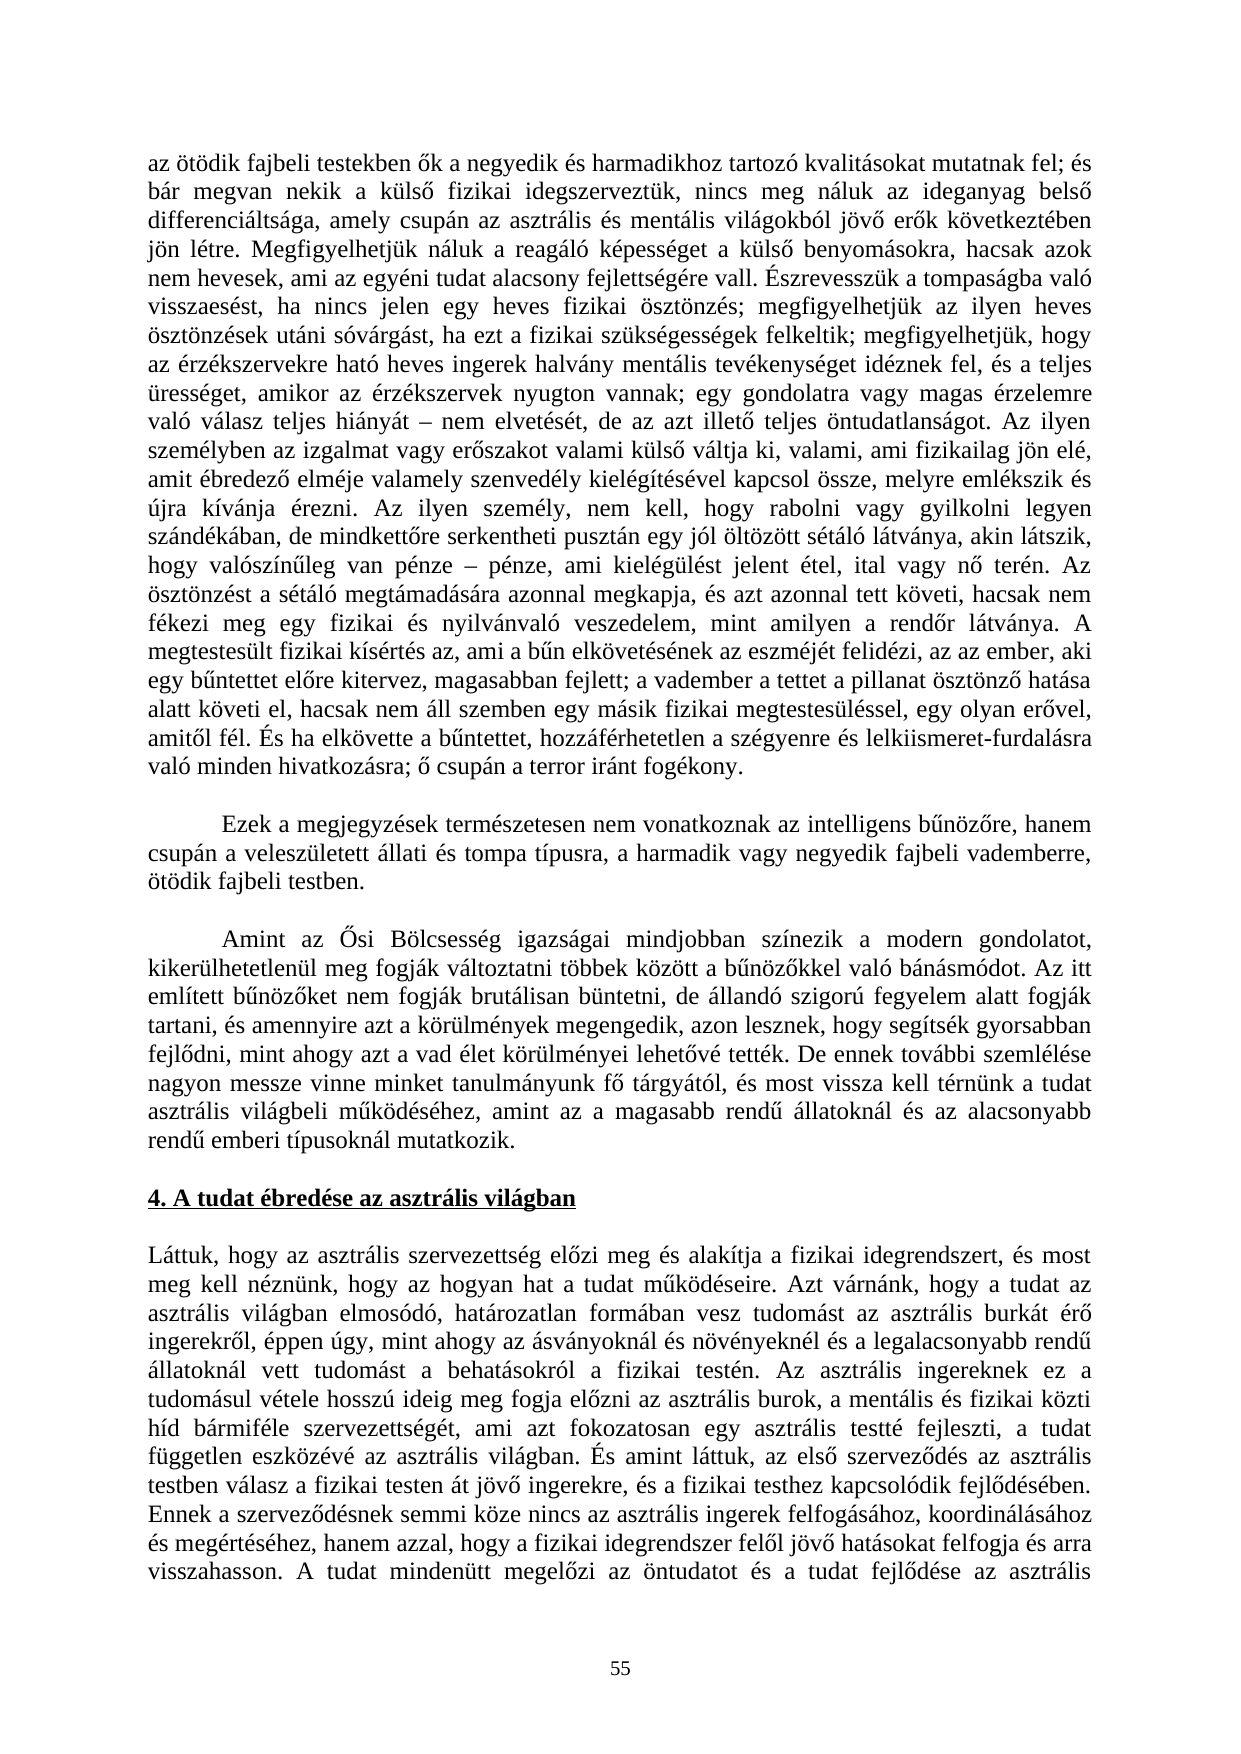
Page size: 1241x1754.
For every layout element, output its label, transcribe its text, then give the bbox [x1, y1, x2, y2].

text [148, 1240, 1093, 1585]
text Ezek a megjegyzések természetesen nem vonatkoznak az intelligens bűnözőre, hanem csupán a veleszületett állati és tompa típusra, a harmadik vagy negyedik fajbeli vademberre, ötödik fajbeli testben. [148, 809, 1093, 895]
text 4. A tudat ébredése az asztrális világban [148, 1183, 1093, 1211]
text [148, 148, 1093, 780]
text Amint az Ősi Bölcsesség igazságai mindjobban színezik a modern gondolatot, kikerülhetetlenül meg fogják változtatni többek között a bűnözőkkel való bánásmódot. Az itt említett bűnözőket nem fogják brutálisan büntetni, de állandó szigorú fegyelem alatt fogják tartani, és amennyire azt a körülmények megengedik, azon lesznek, hogy segítsék gyorsabban fejlődni, mint ahogy azt a vad élet körülményei lehetővé tették. De ennek további szemlélése nagyon messze vinne minket tanulmányunk fő tárgyától, és most vissza kell térnünk a tudat asztrális világbeli működéséhez, amint az a magasabb rendű állatoknál és az alacsonyabb rendű emberi típusoknál mutatkozik. [148, 924, 1093, 1154]
